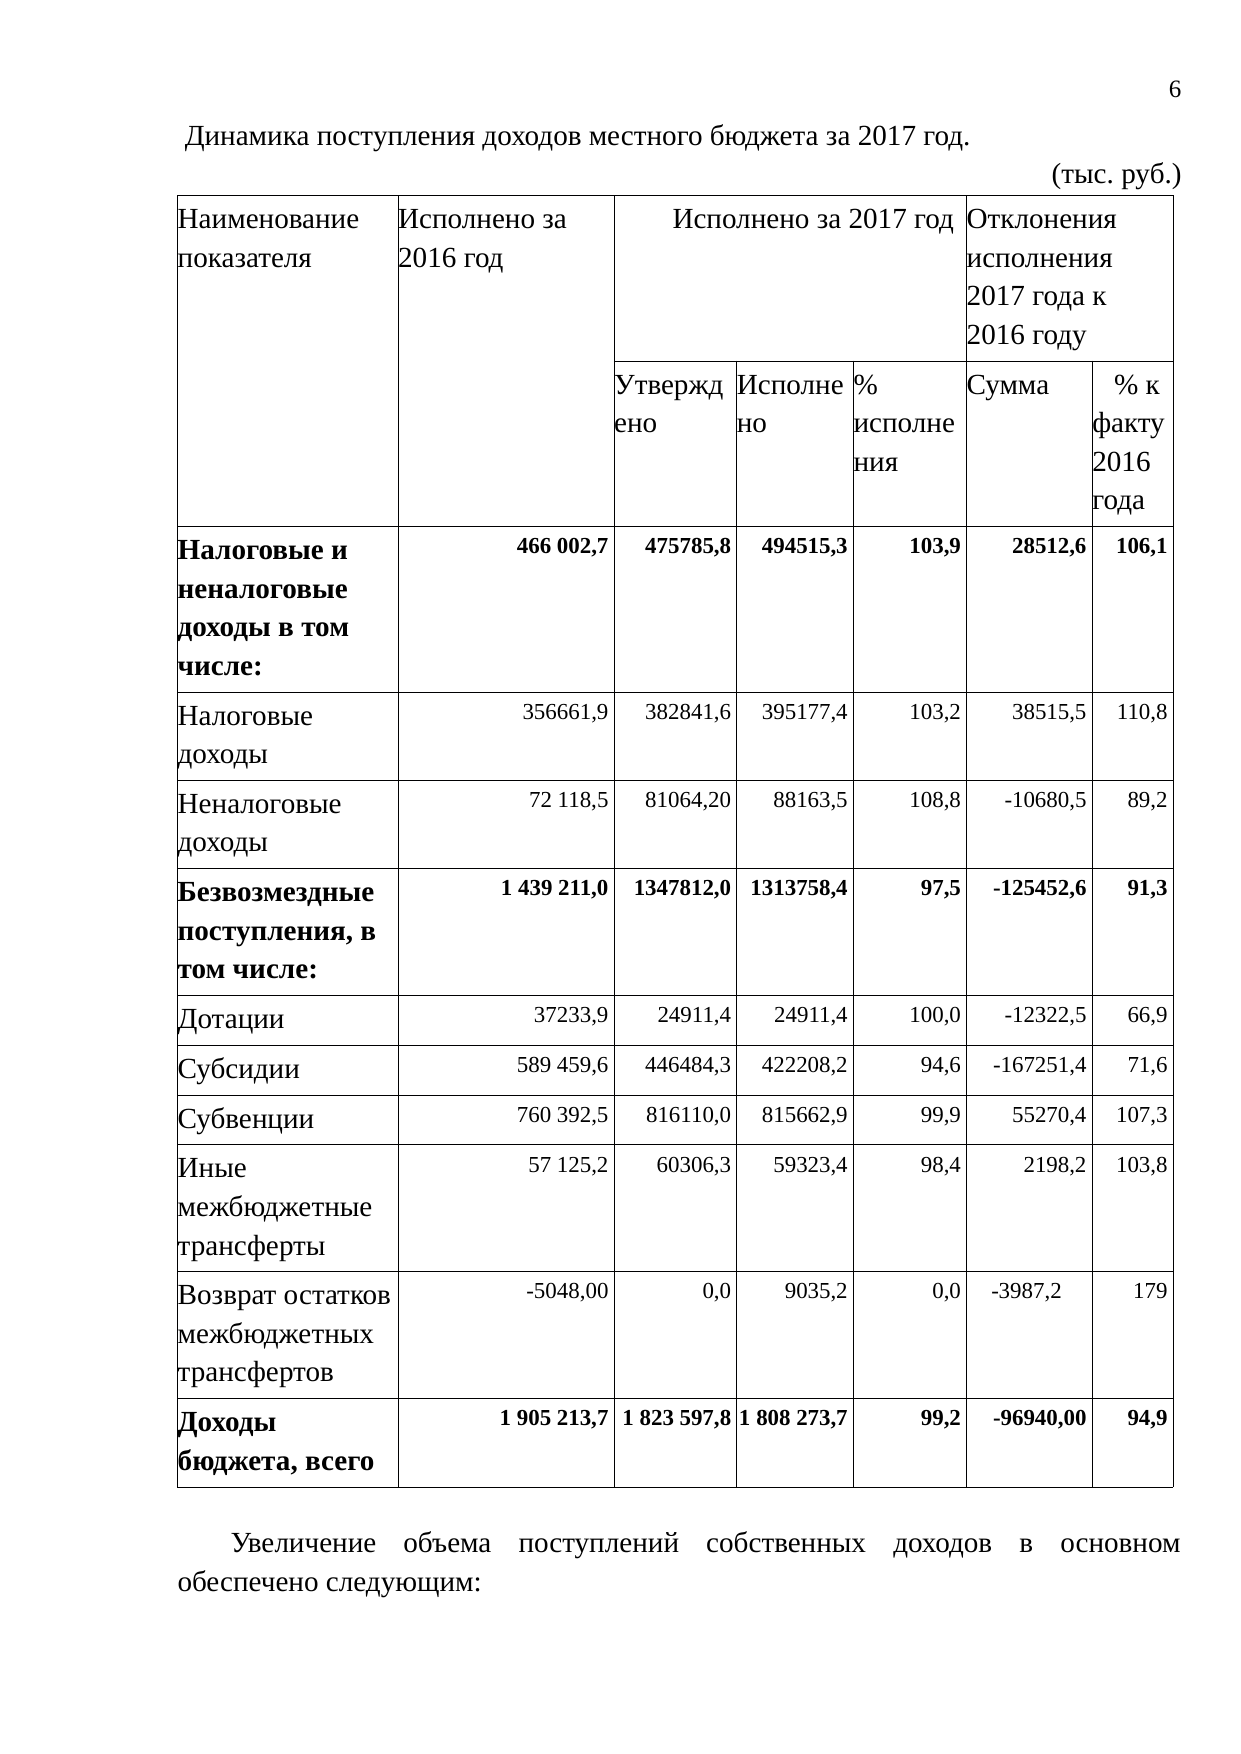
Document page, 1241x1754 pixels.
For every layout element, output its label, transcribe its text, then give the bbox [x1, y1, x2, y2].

table_cell 88163,5 [737, 781, 853, 868]
table_cell 589 459,6 [399, 1046, 614, 1094]
table_cell % исполнения [854, 362, 966, 526]
table_cell 106,1 [1093, 527, 1173, 691]
table_cell Неналоговые доходы [178, 781, 398, 868]
table_cell -5048,00 [399, 1272, 614, 1398]
table_cell 422208,2 [737, 1046, 853, 1094]
table_cell 395177,4 [737, 693, 853, 780]
table_cell Доходы бюджета, всего [178, 1399, 398, 1486]
table_cell 760 392,5 [399, 1096, 614, 1144]
table_cell Исполнено [737, 362, 853, 526]
table_cell 494515,3 [737, 527, 853, 691]
table_cell % к факту 2016 года [1093, 362, 1173, 526]
table_cell 94,6 [854, 1046, 966, 1094]
table_cell 24911,4 [615, 996, 736, 1045]
table_cell 1 439 211,0 [399, 869, 614, 995]
table_cell Утверждено [615, 362, 736, 526]
table_cell 2198,2 [967, 1145, 1092, 1271]
table_cell 815662,9 [737, 1096, 853, 1144]
table_cell 89,2 [1093, 781, 1173, 868]
table_cell Иные межбюджетные трансферты [178, 1145, 398, 1271]
table_cell Дотации [178, 996, 398, 1045]
table_cell 356661,9 [399, 693, 614, 780]
table_cell 108,8 [854, 781, 966, 868]
text Увеличение объема поступлений собственных доходов в основном обеспечено следующим: [177, 1526, 1181, 1598]
table_cell -167251,4 [967, 1046, 1092, 1094]
table_cell 60306,3 [615, 1145, 736, 1271]
table_cell Налоговые и неналоговые доходы в том числе: [178, 527, 398, 691]
table_cell 179 [1093, 1272, 1173, 1398]
table_cell 1347812,0 [615, 869, 736, 995]
table_cell 103,8 [1093, 1145, 1173, 1271]
table_cell 28512,6 [967, 527, 1092, 691]
table_cell -10680,5 [967, 781, 1092, 868]
table_header Наименование показателя [178, 196, 398, 526]
table_cell -125452,6 [967, 869, 1092, 995]
table_cell 91,3 [1093, 869, 1173, 995]
table_cell 103,9 [854, 527, 966, 691]
table_cell Возврат остатков межбюджетных трансфертов [178, 1272, 398, 1398]
table_cell 38515,5 [967, 693, 1092, 780]
text Динамика поступления доходов местного бюджета за 2017 год. [177, 118, 1181, 152]
table_cell 466 002,7 [399, 527, 614, 691]
table_cell 0,0 [615, 1272, 736, 1398]
table_cell -96940,00 [967, 1399, 1092, 1486]
table_cell 66,9 [1093, 996, 1173, 1045]
table_cell 9035,2 [737, 1272, 853, 1398]
table_cell 107,3 [1093, 1096, 1173, 1144]
table_cell Субсидии [178, 1046, 398, 1094]
table_header Исполнено за 2016 год [399, 196, 614, 526]
table_cell Налоговые доходы [178, 693, 398, 780]
table_cell 110,8 [1093, 693, 1173, 780]
table_cell 72 118,5 [399, 781, 614, 868]
table_cell -3987,2 [967, 1272, 1092, 1398]
table_cell 59323,4 [737, 1145, 853, 1271]
table_cell 99,2 [854, 1399, 966, 1486]
table_cell 99,9 [854, 1096, 966, 1144]
table_cell 37233,9 [399, 996, 614, 1045]
table_cell 1 905 213,7 [399, 1399, 614, 1486]
table_cell Субвенции [178, 1096, 398, 1144]
table_cell 97,5 [854, 869, 966, 995]
table_cell 446484,3 [615, 1046, 736, 1094]
table_cell 71,6 [1093, 1046, 1173, 1094]
table_cell 98,4 [854, 1145, 966, 1271]
table_cell 0,0 [854, 1272, 966, 1398]
table_cell -12322,5 [967, 996, 1092, 1045]
table_cell 57 125,2 [399, 1145, 614, 1271]
table_cell 382841,6 [615, 693, 736, 780]
table_cell 94,9 [1093, 1399, 1173, 1486]
table_cell Сумма [967, 362, 1092, 526]
table_cell 24911,4 [737, 996, 853, 1045]
text (тыс. руб.) [177, 157, 1181, 190]
table_cell Безвозмездные поступления, в том числе: [178, 869, 398, 995]
table_cell 81064,20 [615, 781, 736, 868]
table_cell 475785,8 [615, 527, 736, 691]
table_header Отклонения исполнения 2017 года к 2016 году [967, 196, 1173, 361]
table_cell 103,2 [854, 693, 966, 780]
table_cell 1 823 597,8 [615, 1399, 736, 1486]
table_cell 816110,0 [615, 1096, 736, 1144]
table_cell 100,0 [854, 996, 966, 1045]
table_cell 1313758,4 [737, 869, 853, 995]
table_header Исполнено за 2017 год [615, 196, 966, 361]
table_cell 1 808 273,7 [737, 1399, 853, 1486]
table_cell 55270,4 [967, 1096, 1092, 1144]
